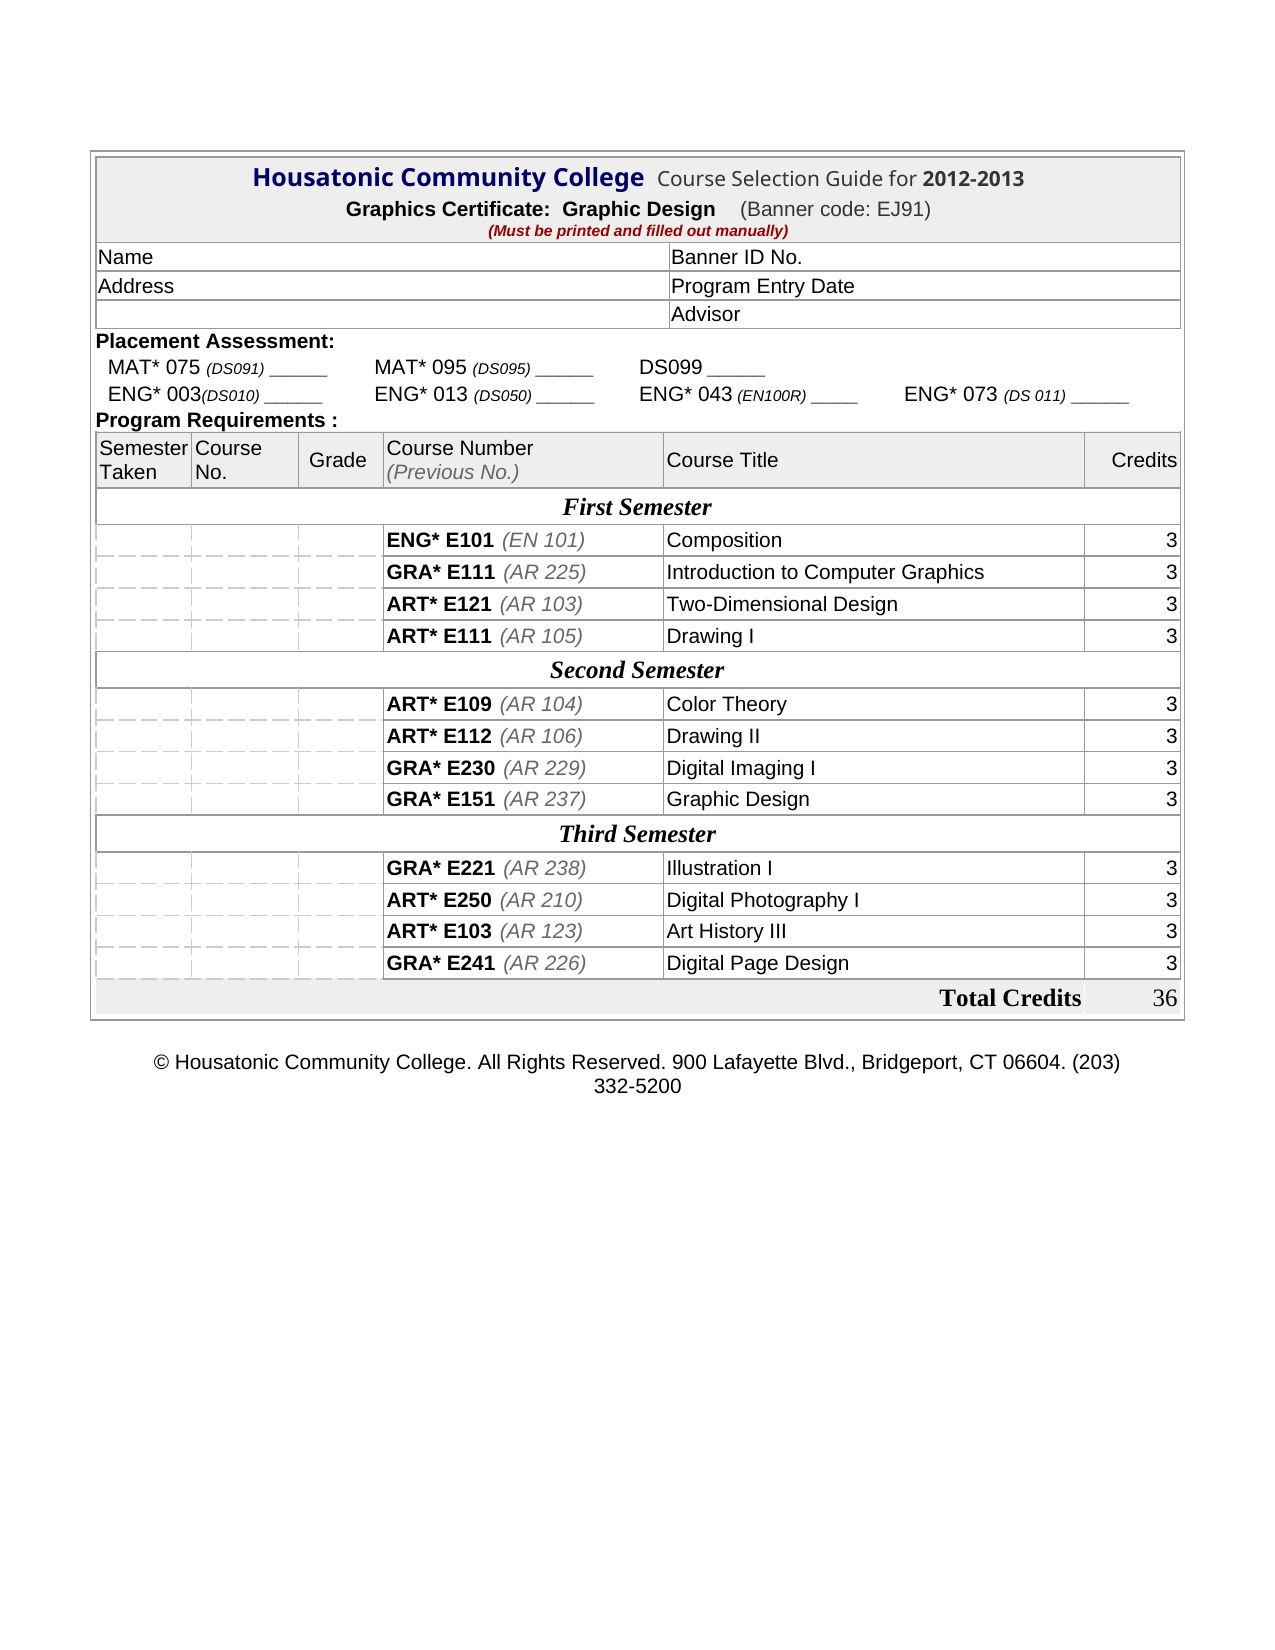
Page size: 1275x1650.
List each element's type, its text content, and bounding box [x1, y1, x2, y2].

text © Housatonic Community College. All Rights Reserved. 900 Lafayette Blvd., Bridgeport, CT 06604. (203) 332-5200 [150, 1050, 1125, 1098]
table_header Placement Assessment: Program Requirements : [91, 152, 1184, 1019]
